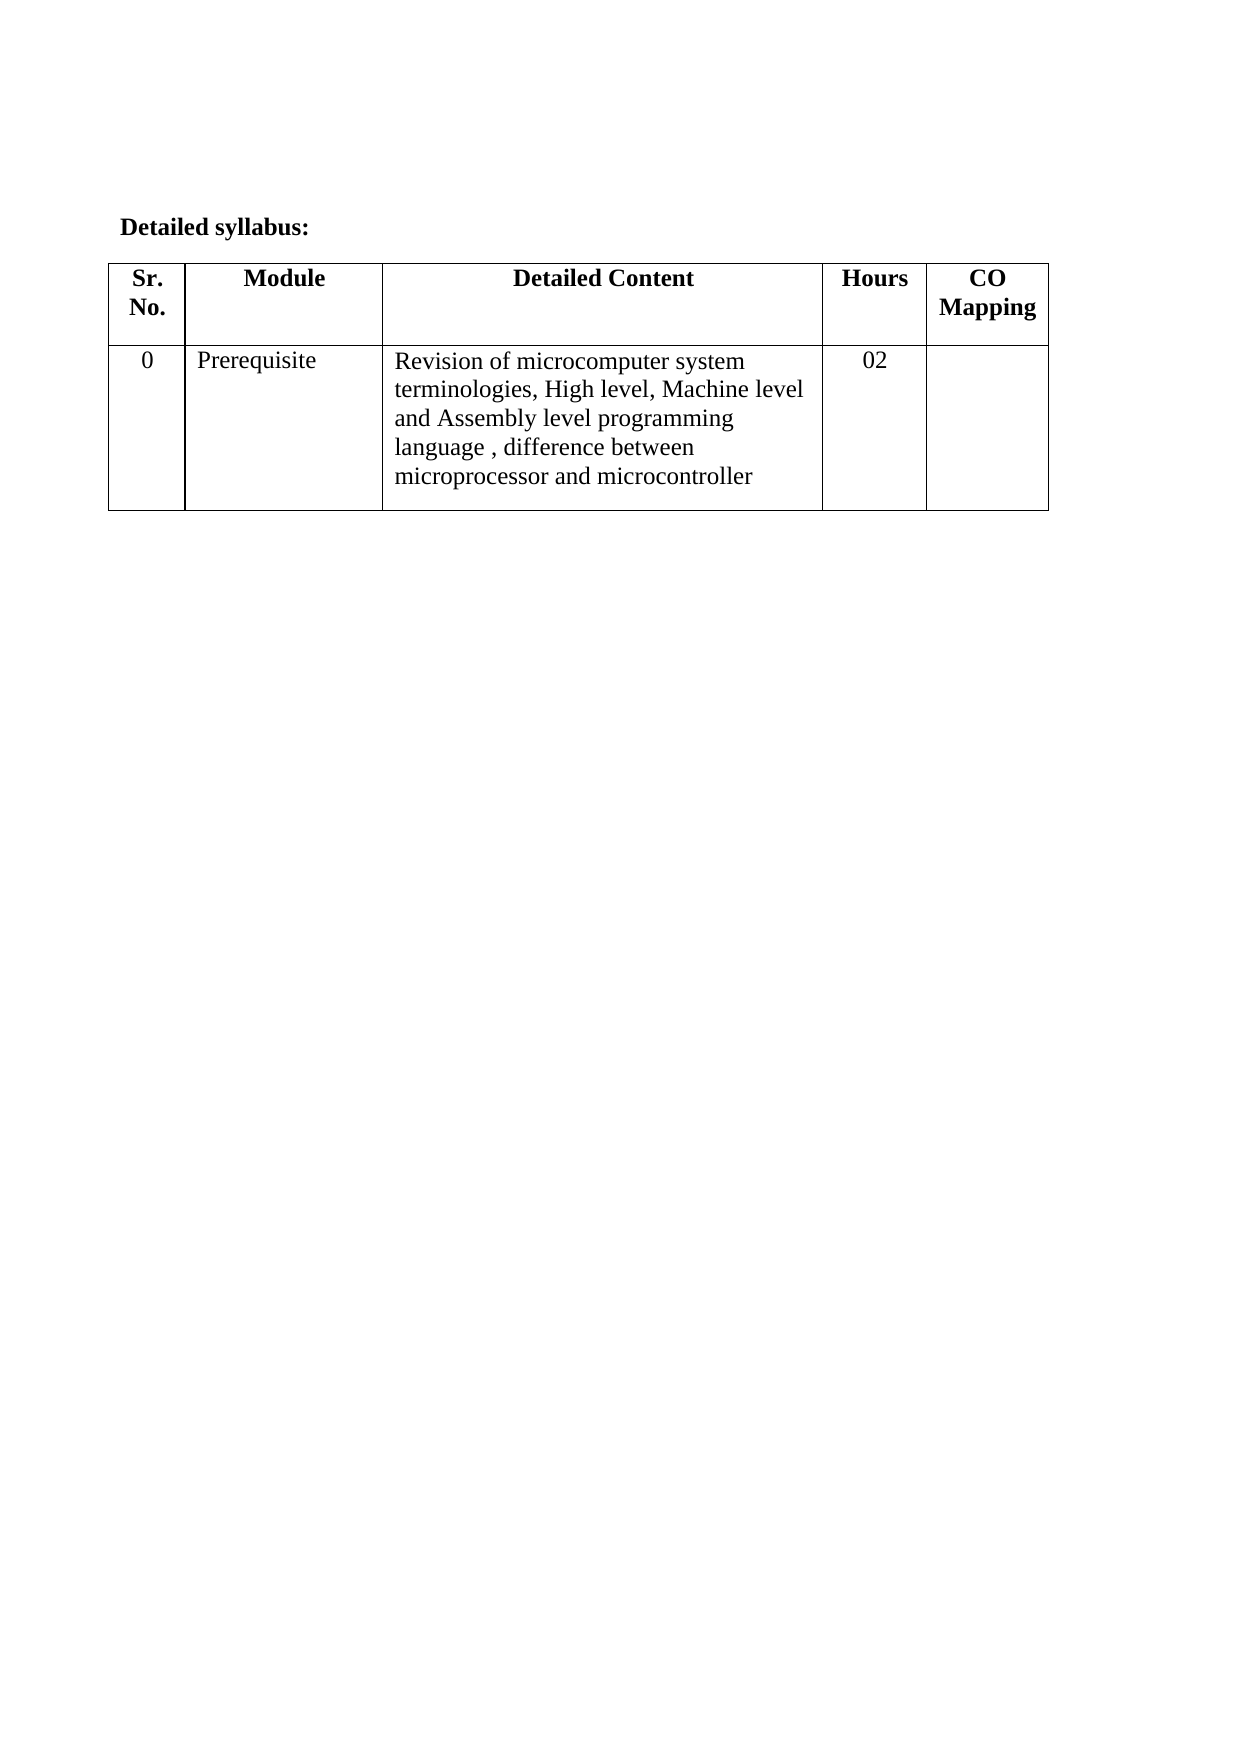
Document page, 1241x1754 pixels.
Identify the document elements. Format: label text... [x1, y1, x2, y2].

table_header CO Mapping [927, 264, 1048, 345]
table_header Hours [823, 264, 926, 345]
table_header Module [186, 264, 382, 345]
table_cell Revision of microcomputer system terminologies, High level, Machine level and Assembly level programming language , difference between microprocessor and microcontroller [383, 346, 822, 509]
subtitle Detailed syllabus: [120, 212, 1240, 241]
table_cell [927, 346, 1048, 509]
table_header Sr. No. [109, 264, 184, 345]
table_cell 02 [823, 346, 926, 509]
table_cell 0 [109, 346, 184, 509]
table_header Detailed Content [383, 264, 822, 345]
table_cell Prerequisite [186, 346, 382, 509]
